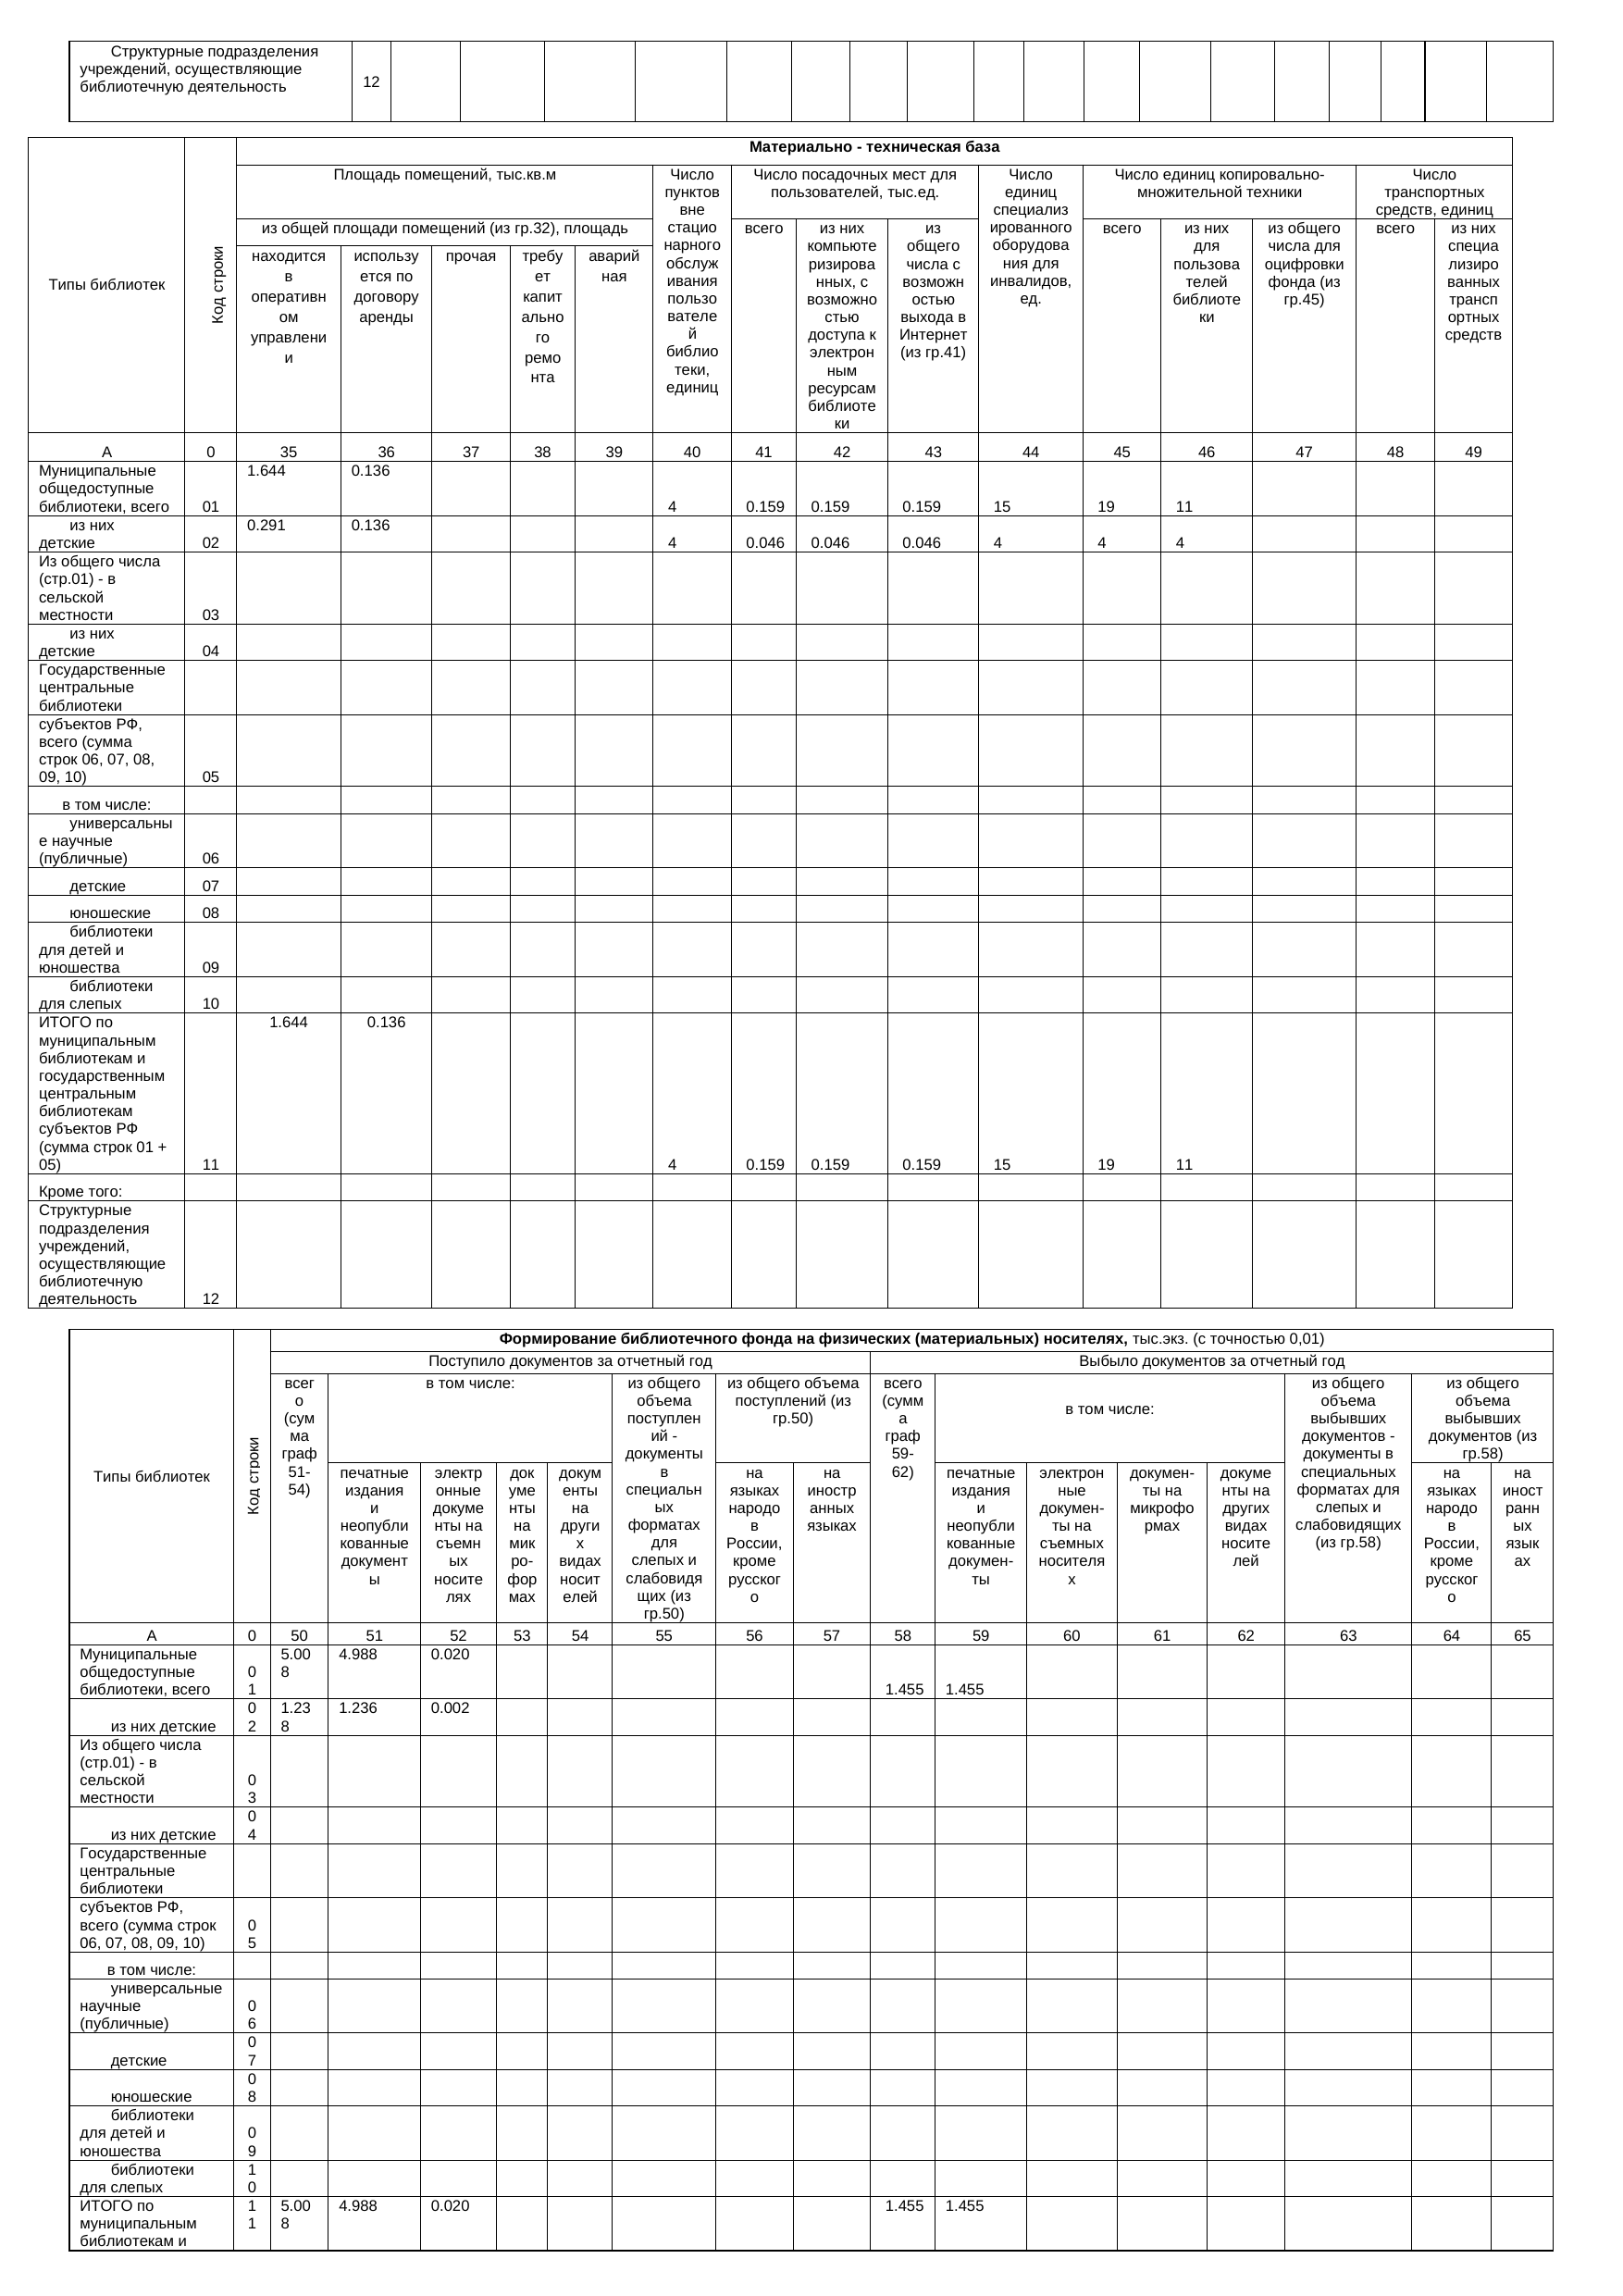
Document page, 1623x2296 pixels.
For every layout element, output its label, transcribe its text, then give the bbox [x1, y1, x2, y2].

table_cell [421, 2161, 496, 2196]
table_cell 0.046 [888, 516, 978, 552]
table_cell [935, 2161, 1026, 2196]
table_cell [1435, 661, 1512, 714]
table_cell [548, 1898, 612, 1952]
table_cell [497, 2033, 547, 2069]
table_cell Из общего числа (стр.01) - в сельской местности [70, 1736, 233, 1806]
table_cell [935, 1844, 1026, 1897]
table_cell [1118, 1699, 1207, 1734]
table_cell [797, 1174, 887, 1200]
table_cell [271, 1736, 328, 1806]
table_cell всего [732, 219, 796, 432]
table_cell 09 [185, 923, 236, 976]
table_cell А [29, 433, 184, 461]
table_cell 62 [1208, 1623, 1284, 1644]
table_cell всего (сумма граф 51-54) [271, 1374, 328, 1622]
table_cell [511, 715, 575, 786]
table_cell 11 [1161, 1013, 1252, 1173]
table_cell [1435, 516, 1512, 552]
table_cell в том числе: [29, 787, 184, 813]
table_cell [548, 1645, 612, 1698]
table_cell [1084, 896, 1160, 922]
table_cell [1084, 814, 1160, 867]
table_cell [613, 2161, 715, 2196]
table_cell 01 [234, 1645, 270, 1698]
table_cell [935, 1807, 1026, 1843]
table_cell [1435, 1013, 1512, 1173]
table_cell [888, 1201, 978, 1308]
table_cell [888, 896, 978, 922]
table_cell [576, 661, 652, 714]
table_cell [511, 923, 575, 976]
table_cell [935, 1953, 1026, 1979]
table_cell [716, 1807, 793, 1843]
table_cell 0.046 [732, 516, 796, 552]
table_cell [613, 1898, 715, 1952]
table_cell [1118, 1645, 1207, 1698]
table_header Формирование библиотечного фонда на физических (материальных) носителях, тыс.экз. (с точностью 0,01) [271, 1330, 1553, 1351]
table_cell 1.644 [237, 1013, 341, 1173]
table_cell [497, 2070, 547, 2105]
table_cell [613, 2106, 715, 2159]
table_cell 49 [1435, 433, 1512, 461]
table_cell [1285, 1736, 1411, 1806]
table_cell [1435, 552, 1512, 624]
table_cell 56 [716, 1623, 793, 1644]
table_cell [797, 661, 887, 714]
table_cell печатные издания и неопубликованные документы [328, 1463, 420, 1622]
table_cell библиотеки для детей и юношества [29, 923, 184, 976]
table_cell [1208, 1844, 1284, 1897]
table_cell библиотеки для детей и юношества [70, 2106, 233, 2159]
table_cell [1275, 42, 1329, 121]
table_cell 4 [653, 516, 731, 552]
table_cell [421, 1898, 496, 1952]
table_cell [1330, 42, 1381, 121]
table_cell [794, 1807, 870, 1843]
table_cell [271, 2161, 328, 2196]
table_cell 60 [1027, 1623, 1117, 1644]
table_cell [1253, 552, 1356, 624]
table_cell всего (сумма граф 59-62) [871, 1374, 935, 1622]
table_cell 05 [234, 1898, 270, 1952]
table_cell Государственные центральные библиотеки [70, 1844, 233, 1897]
table_cell 40 [653, 433, 731, 461]
table_cell [576, 625, 652, 660]
table_cell [871, 1953, 935, 1979]
table_cell 1.455 [871, 2197, 935, 2250]
table_cell [237, 1174, 341, 1200]
table_cell [576, 552, 652, 624]
table_cell [1084, 923, 1160, 976]
table_cell [421, 2033, 496, 2069]
table_cell библиотеки для слепых [70, 2161, 233, 2196]
table_cell [1357, 868, 1434, 895]
table_cell [1285, 1699, 1411, 1734]
table_cell [979, 552, 1083, 624]
table_cell 61 [1118, 1623, 1207, 1644]
table_cell [1253, 977, 1356, 1012]
table_cell [271, 2033, 328, 2069]
table_cell [548, 2106, 612, 2159]
table_cell [1161, 868, 1252, 895]
table_cell [1357, 814, 1434, 867]
table_cell [237, 977, 341, 1012]
table_cell на иностранных языках [794, 1463, 870, 1622]
table_cell 02 [185, 516, 236, 552]
table_cell [341, 814, 431, 867]
table_cell [461, 42, 544, 121]
table_cell Число единиц специализированного оборудования для инвалидов, ед. [979, 166, 1083, 432]
table_cell [1084, 42, 1139, 121]
table_cell 64 [1412, 1623, 1491, 1644]
table_cell требует капитального ремонта [511, 246, 575, 432]
table_cell из общего числа для оцифровки фонда (из гр.45) [1253, 219, 1356, 432]
table_cell [576, 516, 652, 552]
table_cell [1492, 1645, 1553, 1698]
table_cell [797, 625, 887, 660]
table_cell электронные докумен-ты на съемных носителях [1027, 1463, 1117, 1622]
table_cell [1208, 2070, 1284, 2105]
table_cell [497, 1898, 547, 1952]
table_cell [732, 625, 796, 660]
table_cell [1285, 1645, 1411, 1698]
table_cell 09 [234, 2106, 270, 2159]
table_cell [1161, 814, 1252, 867]
table_cell [548, 1807, 612, 1843]
table_cell [1412, 2161, 1491, 2196]
table_cell [432, 516, 510, 552]
table_cell [271, 2106, 328, 2159]
table_cell [1492, 2033, 1553, 2069]
table_cell [576, 1201, 652, 1308]
table_cell [1118, 1807, 1207, 1843]
table_cell [271, 2070, 328, 2105]
table_cell 08 [234, 2070, 270, 2105]
table_cell [341, 896, 431, 922]
table_cell [1412, 1980, 1491, 2032]
table_cell 0.159 [797, 462, 887, 515]
table_cell [511, 552, 575, 624]
table_cell [328, 1980, 420, 2032]
table_cell [341, 715, 431, 786]
table_cell [432, 868, 510, 895]
table_cell [1492, 1980, 1553, 2032]
table_cell [1208, 1736, 1284, 1806]
table_cell [1435, 787, 1512, 813]
table_cell [1253, 661, 1356, 714]
table_cell [1027, 2033, 1117, 2069]
table_cell [432, 1174, 510, 1200]
table_cell 03 [185, 552, 236, 624]
table_cell 06 [234, 1980, 270, 2032]
table_cell [1253, 462, 1356, 515]
table_cell 59 [935, 1623, 1026, 1644]
table_cell [1381, 42, 1424, 121]
table_cell [1140, 42, 1210, 121]
table_cell [341, 1201, 431, 1308]
table_cell [1285, 1844, 1411, 1897]
table_cell 10 [234, 2161, 270, 2196]
table_cell 03 [234, 1736, 270, 1806]
table_cell 36 [341, 433, 431, 461]
table_cell 35 [237, 433, 341, 461]
table_cell [497, 1844, 547, 1897]
table_cell 0.159 [732, 462, 796, 515]
table_cell в том числе: [935, 1374, 1284, 1462]
table_cell [1027, 1953, 1117, 1979]
table_cell 53 [497, 1623, 547, 1644]
table_cell [432, 896, 510, 922]
table_cell [1118, 2197, 1207, 2250]
table_cell [497, 1953, 547, 1979]
table_cell [1357, 923, 1434, 976]
table_cell [794, 2161, 870, 2196]
table_cell из них детские [29, 625, 184, 660]
table_cell [935, 1898, 1026, 1952]
table_cell [432, 787, 510, 813]
table_cell [1253, 896, 1356, 922]
table_cell [1253, 1174, 1356, 1200]
table_cell [1492, 2070, 1553, 2105]
table_cell [1426, 42, 1486, 121]
table_cell [653, 552, 731, 624]
table_cell [1253, 516, 1356, 552]
table_cell 1.236 [328, 1699, 420, 1734]
table_cell 0.020 [421, 1645, 496, 1698]
table_cell 1.455 [935, 1645, 1026, 1698]
table_cell [794, 1736, 870, 1806]
table_cell [1357, 516, 1434, 552]
table_cell 07 [234, 2033, 270, 2069]
table_cell [1435, 1174, 1512, 1200]
table_cell [613, 2070, 715, 2105]
table_cell [1412, 2070, 1491, 2105]
table_cell [328, 2106, 420, 2159]
table_cell [1027, 1699, 1117, 1734]
table_cell [1118, 1844, 1207, 1897]
table_cell [576, 814, 652, 867]
table_cell [421, 1807, 496, 1843]
table_cell [935, 1699, 1026, 1734]
table_cell библиотеки для слепых [29, 977, 184, 1012]
table_cell 07 [185, 868, 236, 895]
table_cell [1492, 2161, 1553, 2196]
table_cell [497, 1807, 547, 1843]
table_cell 1.455 [871, 1645, 935, 1698]
table_cell [1208, 1953, 1284, 1979]
table_cell [1253, 923, 1356, 976]
table_cell [1161, 715, 1252, 786]
table_cell 4.988 [328, 2197, 420, 2250]
table_cell 15 [979, 462, 1083, 515]
table_cell 01 [185, 462, 236, 515]
table_cell [979, 923, 1083, 976]
table_cell 19 [1084, 462, 1160, 515]
table_cell [794, 1645, 870, 1698]
table_cell [797, 977, 887, 1012]
table_cell [432, 625, 510, 660]
table_cell [1412, 1699, 1491, 1734]
table_cell аварийная [576, 246, 652, 432]
table_cell [497, 1645, 547, 1698]
table_cell 57 [794, 1623, 870, 1644]
table_cell [237, 715, 341, 786]
table_cell [935, 2070, 1026, 2105]
table_cell [497, 2197, 547, 2250]
table_cell в том числе: [328, 1374, 612, 1462]
table_cell [576, 1174, 652, 1200]
table_cell [421, 2106, 496, 2159]
table_cell [432, 552, 510, 624]
table_cell [1118, 1898, 1207, 1952]
table_cell документы на других видах носителей [1208, 1463, 1284, 1622]
table_cell [1412, 1645, 1491, 1698]
table_cell [716, 2106, 793, 2159]
table_cell [716, 2070, 793, 2105]
table_cell [732, 1174, 796, 1200]
table_cell [421, 1844, 496, 1897]
table_cell [1084, 661, 1160, 714]
table_cell [511, 814, 575, 867]
table_cell [979, 1174, 1083, 1200]
table_cell [716, 2197, 793, 2250]
table_cell [511, 977, 575, 1012]
table_cell [1208, 2161, 1284, 2196]
table_cell Структурные подразделения учреждений, осуществляющие библиотечную деятельность [29, 1201, 184, 1308]
table_cell 4 [1161, 516, 1252, 552]
table_cell [979, 715, 1083, 786]
table_cell [653, 715, 731, 786]
table_cell [935, 1736, 1026, 1806]
table_cell [421, 1736, 496, 1806]
table_cell [548, 2161, 612, 2196]
table_cell прочая [432, 246, 510, 432]
table_cell [421, 1953, 496, 1979]
table_cell [237, 787, 341, 813]
table_cell документы на микро-формах [497, 1463, 547, 1622]
table_cell 0.020 [421, 2197, 496, 2250]
table_cell [871, 2161, 935, 2196]
table_cell [1357, 462, 1434, 515]
table_cell [1285, 2033, 1411, 2069]
table_cell [1161, 787, 1252, 813]
table_cell [511, 462, 575, 515]
table_cell Кроме того: [29, 1174, 184, 1200]
table_cell [979, 787, 1083, 813]
table_cell [271, 1844, 328, 1897]
table_cell [576, 787, 652, 813]
table_cell [1357, 1201, 1434, 1308]
table_cell 0.159 [888, 1013, 978, 1173]
table_cell [432, 462, 510, 515]
table_cell [979, 868, 1083, 895]
table_cell [432, 1013, 510, 1173]
table_cell [1118, 2070, 1207, 2105]
table_cell [1492, 1953, 1553, 1979]
table_cell [1118, 1953, 1207, 1979]
table_cell [511, 1174, 575, 1200]
table_cell [511, 896, 575, 922]
table_cell Число пунктов вне стационарного обслуживания пользователей библиотеки, единиц [653, 166, 731, 432]
table_cell [237, 625, 341, 660]
table_cell из них специализированных транспортных средств [1435, 219, 1512, 432]
table_cell [935, 2106, 1026, 2159]
table_cell [1084, 625, 1160, 660]
table_cell [1357, 715, 1434, 786]
table_cell [888, 787, 978, 813]
table_cell [341, 923, 431, 976]
table_cell [797, 787, 887, 813]
table_cell из них детские [70, 1807, 233, 1843]
table_cell [653, 896, 731, 922]
table_cell [613, 1953, 715, 1979]
table_cell Поступило документов за отчетный год [271, 1352, 870, 1372]
table_cell [653, 1201, 731, 1308]
table_cell [1161, 661, 1252, 714]
table_cell [1161, 1201, 1252, 1308]
table_cell [328, 2070, 420, 2105]
table_cell [888, 923, 978, 976]
table_cell [797, 552, 887, 624]
table_cell [1285, 2197, 1411, 2250]
table_cell 1.455 [935, 2197, 1026, 2250]
table_cell [1161, 625, 1252, 660]
table_cell [1253, 787, 1356, 813]
table_cell [1161, 896, 1252, 922]
table_cell [653, 787, 731, 813]
table_cell из них для пользователей библиотеки [1161, 219, 1252, 432]
table_cell 4.988 [328, 1645, 420, 1698]
table_cell 1.644 [237, 462, 341, 515]
table_cell [576, 715, 652, 786]
table_cell [1357, 896, 1434, 922]
table_cell [653, 625, 731, 660]
table_cell [1412, 2106, 1491, 2159]
table_cell всего [1357, 219, 1434, 432]
table_cell 55 [613, 1623, 715, 1644]
table_cell [237, 552, 341, 624]
table_cell универсальные научные (публичные) [29, 814, 184, 867]
table_cell [1027, 2106, 1117, 2159]
table_cell [497, 2161, 547, 2196]
table_cell Муниципальные общедоступные библиотеки, всего [70, 1645, 233, 1698]
table_cell [341, 787, 431, 813]
table_cell [1161, 977, 1252, 1012]
table_cell [732, 814, 796, 867]
table_cell 0.136 [341, 462, 431, 515]
table_cell [237, 896, 341, 922]
table_cell [1492, 1699, 1553, 1734]
table_cell [1285, 1953, 1411, 1979]
table_cell 15 [979, 1013, 1083, 1173]
table_cell [888, 977, 978, 1012]
table_cell [794, 1699, 870, 1734]
table_cell [888, 868, 978, 895]
table_cell [237, 661, 341, 714]
table_header Материально - техническая база [237, 138, 1512, 164]
table_cell [1027, 2197, 1117, 2250]
table_cell [888, 661, 978, 714]
table_cell 46 [1161, 433, 1252, 461]
table_cell [613, 1699, 715, 1734]
table_cell [888, 814, 978, 867]
table_cell [237, 868, 341, 895]
table_cell 0.136 [341, 1013, 431, 1173]
table_cell [1412, 1844, 1491, 1897]
table_cell [1435, 715, 1512, 786]
table_cell 11 [185, 1013, 236, 1173]
table_cell [328, 1844, 420, 1897]
table_cell [794, 1844, 870, 1897]
table_cell [1412, 1736, 1491, 1806]
table_cell в том числе: [70, 1953, 233, 1979]
table_cell 65 [1492, 1623, 1553, 1644]
table_cell [716, 1898, 793, 1952]
table_cell [935, 1980, 1026, 2032]
table_cell [1027, 1736, 1117, 1806]
table_cell [497, 1980, 547, 2032]
table_cell [974, 42, 1023, 121]
table_cell [421, 2070, 496, 2105]
table_cell 41 [732, 433, 796, 461]
table_cell [1084, 977, 1160, 1012]
table_cell Муниципальные общедоступные библиотеки, всего [29, 462, 184, 515]
table_cell [935, 2033, 1026, 2069]
table_cell [328, 2033, 420, 2069]
table_cell [1084, 1174, 1160, 1200]
table_cell Структурные подразделения учреждений, осуществляющие библиотечную деятельность [70, 42, 352, 121]
table_cell субъектов РФ, всего (сумма строк 06, 07, 08, 09, 10) [29, 715, 184, 786]
table_cell [792, 42, 849, 121]
table_cell 04 [185, 625, 236, 660]
table_cell [1208, 1807, 1284, 1843]
table_cell [1435, 977, 1512, 1012]
table_cell [1118, 2033, 1207, 2069]
table_cell [1357, 1174, 1434, 1200]
table_cell [548, 2070, 612, 2105]
table_cell [1084, 715, 1160, 786]
table_cell [1208, 2106, 1284, 2159]
table_cell [653, 977, 731, 1012]
table_cell 45 [1084, 433, 1160, 461]
table_cell [1357, 552, 1434, 624]
table_cell [888, 625, 978, 660]
table_cell [1208, 2197, 1284, 2250]
table_cell [871, 2033, 935, 2069]
table_cell из них детские [29, 516, 184, 552]
table_cell 0 [185, 433, 236, 461]
table_cell находится в оперативном управлении [237, 246, 341, 432]
table_cell [1412, 2197, 1491, 2250]
table_cell [732, 977, 796, 1012]
table_cell [234, 1953, 270, 1979]
table_cell 10 [185, 977, 236, 1012]
table_cell [653, 814, 731, 867]
table_cell [341, 977, 431, 1012]
table_cell [1285, 2070, 1411, 2105]
table_cell 12 [353, 42, 390, 121]
table_cell 58 [871, 1623, 935, 1644]
table_cell [1285, 2161, 1411, 2196]
table_cell 0.159 [732, 1013, 796, 1173]
table_cell [391, 42, 460, 121]
table_cell [548, 1980, 612, 2032]
table_cell [1161, 552, 1252, 624]
table_cell [271, 1953, 328, 1979]
table_cell 4 [653, 1013, 731, 1173]
table_cell 43 [888, 433, 978, 461]
table_cell [871, 1699, 935, 1734]
table_cell [797, 896, 887, 922]
table_cell [497, 1699, 547, 1734]
table_cell [1487, 42, 1553, 121]
table_cell на языках народов России, кроме русского [1412, 1463, 1491, 1622]
table_cell печатные издания и неопубликованные докумен-ты [935, 1463, 1026, 1622]
table_cell [797, 715, 887, 786]
table_cell [1084, 1201, 1160, 1308]
table_cell [328, 1807, 420, 1843]
table_cell [1357, 625, 1434, 660]
table_cell [1161, 1174, 1252, 1200]
table_cell [871, 1844, 935, 1897]
table_cell [653, 868, 731, 895]
table_cell [548, 1699, 612, 1734]
table_cell детские [70, 2033, 233, 2069]
table_cell [979, 977, 1083, 1012]
table_cell [794, 1953, 870, 1979]
table_cell [794, 1898, 870, 1952]
table_cell докумен-ты на микроформах [1118, 1463, 1207, 1622]
table_cell [1118, 2106, 1207, 2159]
table_cell [185, 661, 236, 714]
table_cell [888, 552, 978, 624]
table_cell [1084, 868, 1160, 895]
table_cell [888, 715, 978, 786]
table_cell [576, 462, 652, 515]
table_cell 4 [979, 516, 1083, 552]
table_cell [794, 2106, 870, 2159]
table_cell [1412, 1953, 1491, 1979]
table_cell [548, 2033, 612, 2069]
table_cell [1492, 1844, 1553, 1897]
table_cell [1435, 868, 1512, 895]
table_cell [1253, 715, 1356, 786]
table_cell на языках народов России, кроме русского [716, 1463, 793, 1622]
table_cell [1118, 1980, 1207, 2032]
table_cell детские [29, 868, 184, 895]
table_cell [871, 1807, 935, 1843]
table_cell [613, 1844, 715, 1897]
table_cell [511, 625, 575, 660]
table_cell документы на других видах носителей [548, 1463, 612, 1622]
table_cell 05 [185, 715, 236, 786]
table_cell [716, 1953, 793, 1979]
table_cell Площадь помещений, тыс.кв.м [237, 166, 652, 218]
table_cell [653, 1174, 731, 1200]
table_cell 04 [234, 1807, 270, 1843]
table_cell [716, 1736, 793, 1806]
table_cell [1027, 1898, 1117, 1952]
table_cell [1435, 896, 1512, 922]
table_cell [871, 2070, 935, 2105]
table_cell 4 [1084, 516, 1160, 552]
table_cell 37 [432, 433, 510, 461]
table_cell [1027, 1807, 1117, 1843]
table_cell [70, 2197, 233, 2250]
table_header Типы библиотек [29, 138, 184, 432]
table_cell [797, 868, 887, 895]
table_cell [871, 1898, 935, 1952]
table_cell из них детские [70, 1699, 233, 1734]
table_cell [511, 1013, 575, 1173]
table_cell [716, 1844, 793, 1897]
table_cell [732, 552, 796, 624]
table_cell 19 [1084, 1013, 1160, 1173]
table_cell [1084, 552, 1160, 624]
table_cell [1027, 1844, 1117, 1897]
table_cell Число посадочных мест для пользователей, тыс.ед. [732, 166, 978, 218]
table_header Код строки [185, 138, 236, 432]
table_cell [511, 787, 575, 813]
table_cell [511, 1201, 575, 1308]
table_cell 02 [234, 1699, 270, 1734]
table_cell [185, 787, 236, 813]
table_cell 52 [421, 1623, 496, 1644]
table_cell [979, 661, 1083, 714]
table_cell [1208, 1980, 1284, 2032]
table_cell [727, 42, 791, 121]
table_cell [1027, 1980, 1117, 2032]
table_cell используется по договору аренды [341, 246, 431, 432]
table_cell Из общего числа (стр.01) - в сельской местности [29, 552, 184, 624]
table_cell [576, 868, 652, 895]
table_cell [271, 1980, 328, 2032]
table_cell 38 [511, 433, 575, 461]
table_cell [794, 2033, 870, 2069]
table_cell 06 [185, 814, 236, 867]
table_cell [732, 1201, 796, 1308]
table_cell [613, 2033, 715, 2069]
table_cell 1.238 [271, 1699, 328, 1734]
table_cell [271, 1807, 328, 1843]
table_cell ИТОГО по муниципальным библиотекам и государственным центральным библиотекам субъектов РФ (сумма строк 01 + 05) [29, 1013, 184, 1173]
table_cell [888, 1174, 978, 1200]
table_cell [1118, 1736, 1207, 1806]
table_cell [1208, 1898, 1284, 1952]
table_cell [548, 1953, 612, 1979]
table_cell [1435, 625, 1512, 660]
table_cell [1211, 42, 1274, 121]
table_header Типы библиотек [70, 1330, 233, 1622]
table_cell [979, 1201, 1083, 1308]
table_cell [1435, 1201, 1512, 1308]
table_cell универсальные научные (публичные) [70, 1980, 233, 2032]
table_cell [497, 1736, 547, 1806]
table_cell [1492, 2197, 1553, 2250]
table_cell [1285, 1980, 1411, 2032]
table_cell [732, 787, 796, 813]
table_cell субъектов РФ, всего (сумма строк 06, 07, 08, 09, 10) [70, 1898, 233, 1952]
table_cell 44 [979, 433, 1083, 461]
table_cell [871, 2106, 935, 2159]
table_cell [341, 1174, 431, 1200]
table_cell [1435, 462, 1512, 515]
table_cell [1024, 42, 1084, 121]
table_cell [548, 2197, 612, 2250]
table_cell [613, 1645, 715, 1698]
table_cell [979, 625, 1083, 660]
table_cell [576, 1013, 652, 1173]
table_cell [328, 1953, 420, 1979]
table_cell [576, 977, 652, 1012]
table_cell [1357, 977, 1434, 1012]
table_cell 51 [328, 1623, 420, 1644]
table_cell [432, 1201, 510, 1308]
table_cell [732, 715, 796, 786]
table_cell [613, 1980, 715, 2032]
table_cell [185, 1174, 236, 1200]
table_cell [237, 923, 341, 976]
table_cell [1027, 2070, 1117, 2105]
table_cell из общего числа с возможностью выхода в Интернет (из гр.41) [888, 219, 978, 432]
table_cell из общей площади помещений (из гр.32), площадь [237, 219, 652, 245]
table_cell [908, 42, 973, 121]
table_cell [1435, 814, 1512, 867]
table_cell [1208, 1699, 1284, 1734]
table_cell из общего объема поступлений (из гр.50) [716, 1374, 870, 1462]
table_cell [716, 2161, 793, 2196]
table_cell [1253, 625, 1356, 660]
table_cell [1161, 923, 1252, 976]
table_cell 11 [1161, 462, 1252, 515]
table_cell 0.291 [237, 516, 341, 552]
table_cell из общего объема выбывших документов (из гр.58) [1412, 1374, 1553, 1462]
table_cell [271, 1898, 328, 1952]
table_cell [1027, 1645, 1117, 1698]
table_cell 12 [185, 1201, 236, 1308]
table_cell [716, 1980, 793, 2032]
table_cell [341, 552, 431, 624]
table_cell [653, 923, 731, 976]
table_cell [979, 896, 1083, 922]
table_cell [576, 896, 652, 922]
table_cell [328, 1736, 420, 1806]
table_cell [1084, 787, 1160, 813]
table_cell 39 [576, 433, 652, 461]
table_cell [797, 814, 887, 867]
table_cell [1412, 2033, 1491, 2069]
table_cell [871, 1980, 935, 2032]
table_cell [421, 1980, 496, 2032]
table_cell [328, 2161, 420, 2196]
table_cell 0.136 [341, 516, 431, 552]
table_cell [794, 1980, 870, 2032]
table_cell Государственные центральные библиотеки [29, 661, 184, 714]
table_cell всего [1084, 219, 1160, 432]
table_cell [794, 2197, 870, 2250]
table_cell [1208, 1645, 1284, 1698]
table_cell из общего объема поступлений - документы в специальных форматах для слепых и слабовидящих (из гр.50) [613, 1374, 715, 1622]
table_cell [545, 42, 635, 121]
table_cell [716, 2033, 793, 2069]
table_cell [1492, 1736, 1553, 1806]
table_cell [341, 625, 431, 660]
table_cell [511, 516, 575, 552]
table_cell [234, 1844, 270, 1897]
table_cell [797, 923, 887, 976]
table_cell [1412, 1898, 1491, 1952]
table_cell А [70, 1623, 233, 1644]
table_cell 08 [185, 896, 236, 922]
table_cell [237, 814, 341, 867]
table_cell [979, 814, 1083, 867]
table_cell 50 [271, 1623, 328, 1644]
table_cell [1492, 1898, 1553, 1952]
table_cell [1253, 1201, 1356, 1308]
table_cell [1492, 2106, 1553, 2159]
table_cell 54 [548, 1623, 612, 1644]
table_cell [1357, 1013, 1434, 1173]
table_cell [732, 868, 796, 895]
table_cell [328, 1898, 420, 1952]
table_cell [613, 2197, 715, 2250]
table_cell 48 [1357, 433, 1434, 461]
table_cell [576, 923, 652, 976]
table_cell Число единиц копировально-множительной техники [1084, 166, 1356, 218]
table_cell [548, 1844, 612, 1897]
table_cell [511, 868, 575, 895]
table_cell [716, 1645, 793, 1698]
table_cell [548, 1736, 612, 1806]
table_cell [732, 923, 796, 976]
table_cell [1253, 814, 1356, 867]
table_cell 42 [797, 433, 887, 461]
table_cell [1208, 2033, 1284, 2069]
table_cell [432, 814, 510, 867]
table_cell [1285, 1898, 1411, 1952]
table_cell [797, 1201, 887, 1308]
table_cell 5.008 [271, 1645, 328, 1698]
table_cell Выбыло документов за отчетный год [871, 1352, 1553, 1372]
table_cell [613, 1736, 715, 1806]
table_cell 63 [1285, 1623, 1411, 1644]
table_cell 0 [234, 1623, 270, 1644]
table_cell [1285, 1807, 1411, 1843]
table_cell [497, 2106, 547, 2159]
table_cell из общего объема выбывших документов - документы в специальных форматах для слепых и слабовидящих (из гр.58) [1285, 1374, 1411, 1622]
table_cell [432, 923, 510, 976]
table_cell [1435, 923, 1512, 976]
table_cell [794, 2070, 870, 2105]
table_cell [341, 868, 431, 895]
table_cell [871, 1736, 935, 1806]
table_cell 47 [1253, 433, 1356, 461]
table_cell юношеские [29, 896, 184, 922]
table_cell юношеские [70, 2070, 233, 2105]
table_cell [732, 896, 796, 922]
table_cell [432, 661, 510, 714]
table_cell из них компьютеризированных, с возможностью доступа к электронным ресурсам библиотеки [797, 219, 887, 432]
table_cell [1253, 1013, 1356, 1173]
table_cell 4 [653, 462, 731, 515]
table_cell [1118, 2161, 1207, 2196]
table_cell [1285, 2106, 1411, 2159]
table_cell [653, 661, 731, 714]
table_cell 0.159 [797, 1013, 887, 1173]
table_cell 0.002 [421, 1699, 496, 1734]
table_cell [432, 977, 510, 1012]
table_cell [613, 1807, 715, 1843]
table_cell 11 [234, 2197, 270, 2250]
table_cell [732, 661, 796, 714]
table_cell электронные документы на съемных носителях [421, 1463, 496, 1622]
table_header Код строки [234, 1330, 270, 1622]
table_cell [1412, 1807, 1491, 1843]
table_cell [716, 1699, 793, 1734]
table_cell [1027, 2161, 1117, 2196]
table_cell 5.008 [271, 2197, 328, 2250]
table_cell [1357, 661, 1434, 714]
table_cell [1492, 1807, 1553, 1843]
table_cell [1357, 787, 1434, 813]
table_cell [237, 1201, 341, 1308]
table_cell [636, 42, 726, 121]
table_cell на иностранных языках [1492, 1463, 1553, 1622]
table_cell Число транспортных средств, единиц [1357, 166, 1512, 218]
table_cell [850, 42, 907, 121]
table_cell [511, 661, 575, 714]
table_cell 0.159 [888, 462, 978, 515]
table_cell 0.046 [797, 516, 887, 552]
table_cell [432, 715, 510, 786]
table_cell [341, 661, 431, 714]
table_cell [1253, 868, 1356, 895]
